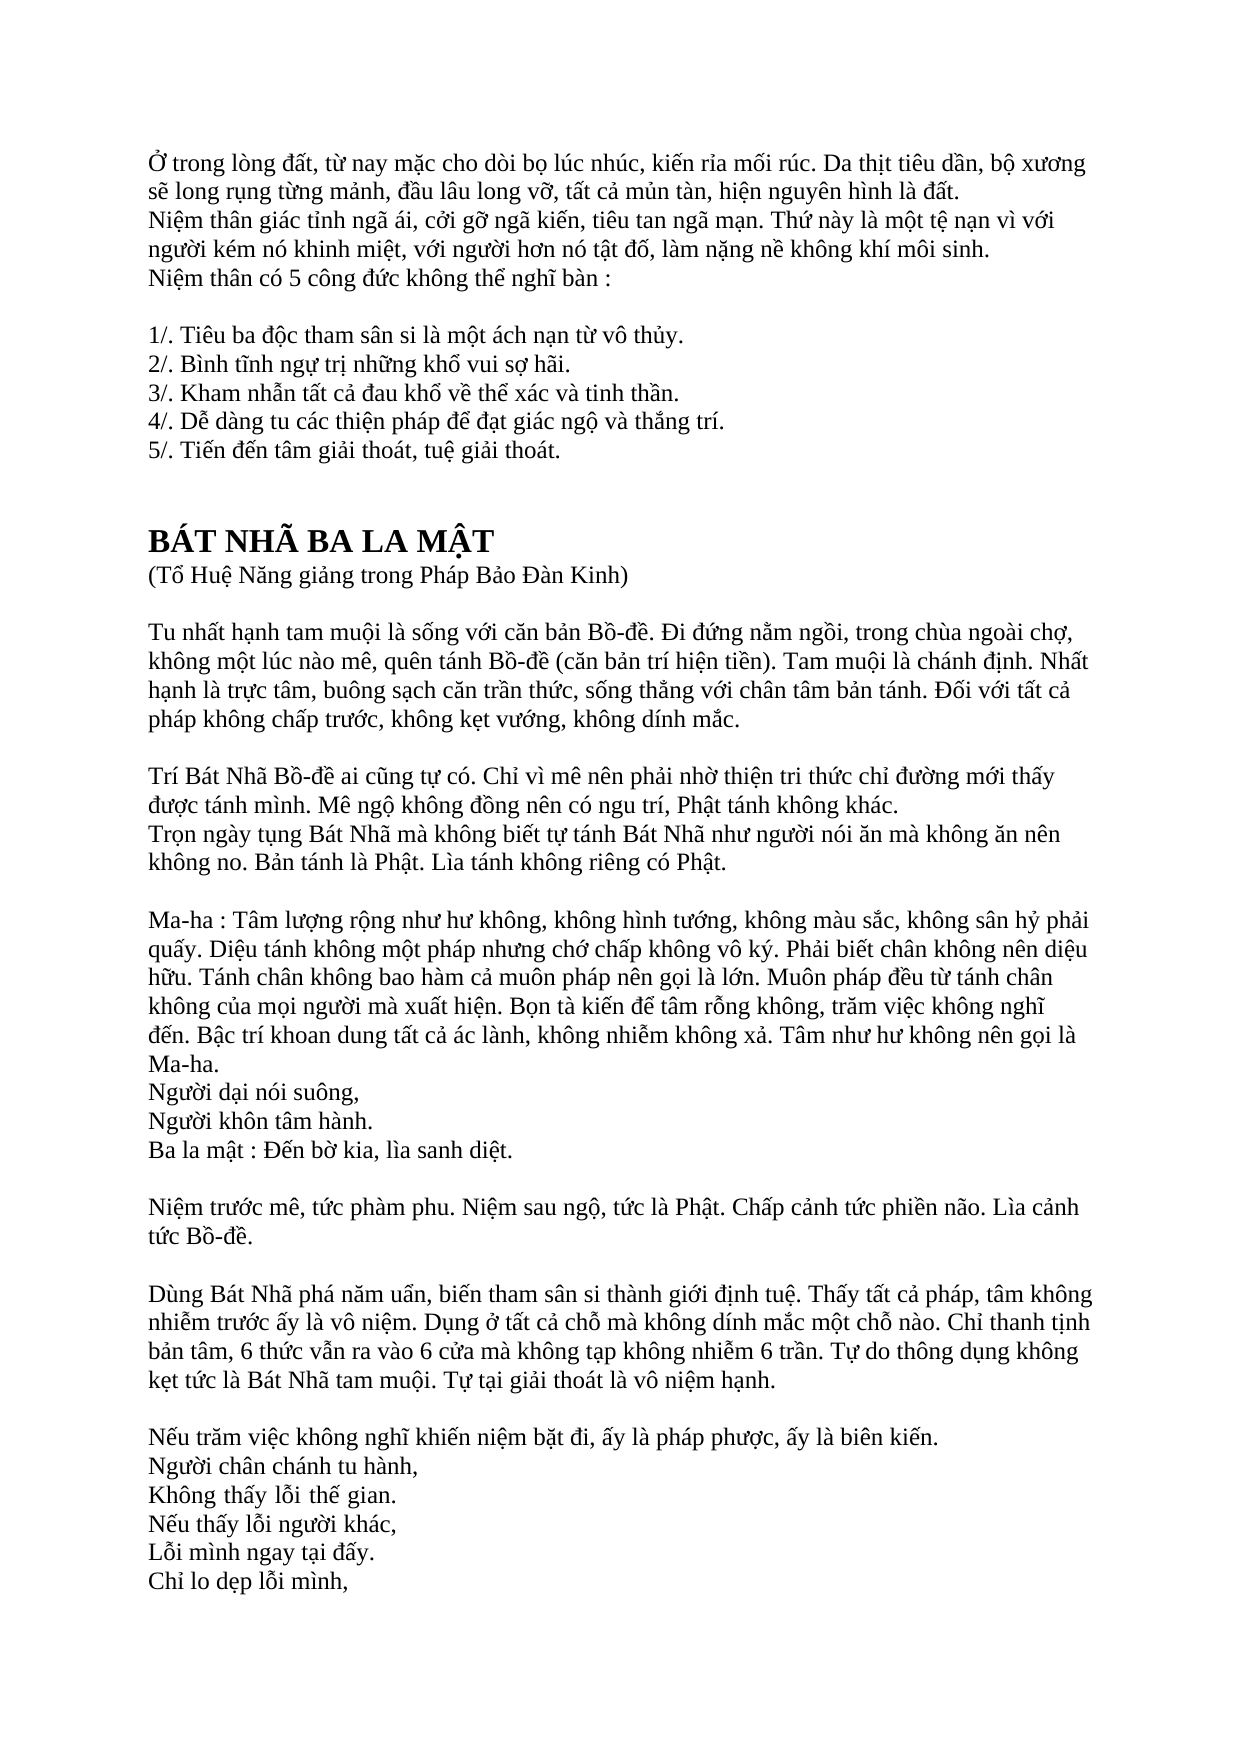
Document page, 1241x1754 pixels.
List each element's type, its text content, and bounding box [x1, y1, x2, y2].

text Niệm trước mê, tức phàm phu. Niệm sau ngộ, tức là Phật. Chấp cảnh tức phiền não. Lìa cảnh tức Bồ-đề. [148, 1192, 1082, 1250]
text Niệm thân có 5 công đức không thể nghĩ bàn : [148, 263, 1105, 291]
text Niệm thân giác tỉnh ngã ái, cởi gỡ ngã kiến, tiêu tan ngã mạn. Thứ này là một tệ nạn vì với người kém nó khinh miệt, với người hơn nó tật đố, làm nặng nề không khí môi sinh. [148, 205, 1058, 263]
text Ở trong lòng đất, từ nay mặc cho dòi bọ lúc nhúc, kiến rỉa mối rúc. Da thịt tiêu dần, bộ xương sẽ long rụng từng mảnh, đầu lâu long vỡ, tất cả mủn tàn, hiện nguyên hình là đất. [148, 148, 1089, 205]
text Trí Bát Nhã Bồ-đề ai cũng tự có. Chỉ vì mê nên phải nhờ thiện tri thức chỉ đường mới thấy được tánh mình. Mê ngộ không đồng nên có ngu trí, Phật tánh không khác. [148, 761, 1058, 819]
text (Tổ Huệ Năng giảng trong Pháp Bảo Đàn Kinh) [148, 560, 1105, 588]
text Nếu trăm việc không nghĩ khiến niệm bặt đi, ấy là pháp phược, ấy là biên kiến. Người chân chánh tu hành, [148, 1422, 940, 1480]
text 4/. Dễ dàng tu các thiện pháp để đạt giác ngộ và thắng trí. 5/. Tiến đến tâm giải thoát, tuệ giải thoát. [148, 406, 728, 464]
text Dùng Bát Nhã phá năm uẩn, biến tham sân si thành giới định tuệ. Thấy tất cả pháp, tâm không nhiễm trước ấy là vô niệm. Dụng ở tất cả chỗ mà không dính mắc một chỗ nào. Chỉ thanh tịnh bản tâm, 6 thức vẫn ra vào 6 cửa mà không tạp không nhiễm 6 trần. Tự do thông dụng không kẹt tức là Bát Nhã tam muội. Tự tại giải thoát là vô niệm hạnh. [148, 1279, 1096, 1394]
text 1/. Tiêu ba độc tham sân si là một ách nạn từ vô thủy. 2/. Bình tĩnh ngự trị những khổ vui sợ hãi. [148, 320, 708, 378]
subtitle BÁT NHÃ BA LA MẬT [148, 521, 1105, 560]
text Ba la mật : Đến bờ kia, lìa sanh diệt. [148, 1135, 1105, 1164]
text Người dại nói suông, Người khôn tâm hành. [148, 1077, 376, 1135]
text Trọn ngày tụng Bát Nhã mà không biết tự tánh Bát Nhã như người nói ăn mà không ăn nên không no. Bản tánh là Phật. Lìa tánh không riêng có Phật. [148, 819, 1063, 876]
text Không thấy lỗi thế gian. Nếu thấy lỗi người khác, Lỗi mình ngay tại đấy. [148, 1480, 397, 1566]
text Tu nhất hạnh tam muội là sống với căn bản Bồ-đề. Đi đứng nằm ngồi, trong chùa ngoài chợ, không một lúc nào mê, quên tánh Bồ-đề (căn bản trí hiện tiền). Tam muội là chánh định. Nhất hạnh là trực tâm, buông sạch căn trần thức, sống thẳng với chân tâm bản tánh. Đối với tất cả pháp không chấp trước, không kẹt vướng, không dính mắc. [148, 617, 1091, 732]
text Ma-ha : Tâm lượng rộng như hư không, không hình tướng, không màu sắc, không sân hỷ phải quấy. Diệu tánh không một pháp nhưng chớ chấp không vô ký. Phải biết chân không nên diệu hữu. Tánh chân không bao hàm cả muôn pháp nên gọi là lớn. Muôn pháp đều từ tánh chân không của mọi người mà xuất hiện. Bọn tà kiến để tâm rỗng không, trăm việc không nghĩ đến. Bậc trí khoan dung tất cả ác lành, không nhiễm không xả. Tâm như hư không nên gọi là Ma-ha. [148, 905, 1091, 1077]
text Chỉ lo dẹp lỗi mình, [148, 1566, 1105, 1595]
text 3/. Kham nhẫn tất cả đau khổ về thể xác và tinh thần. [148, 378, 1105, 406]
